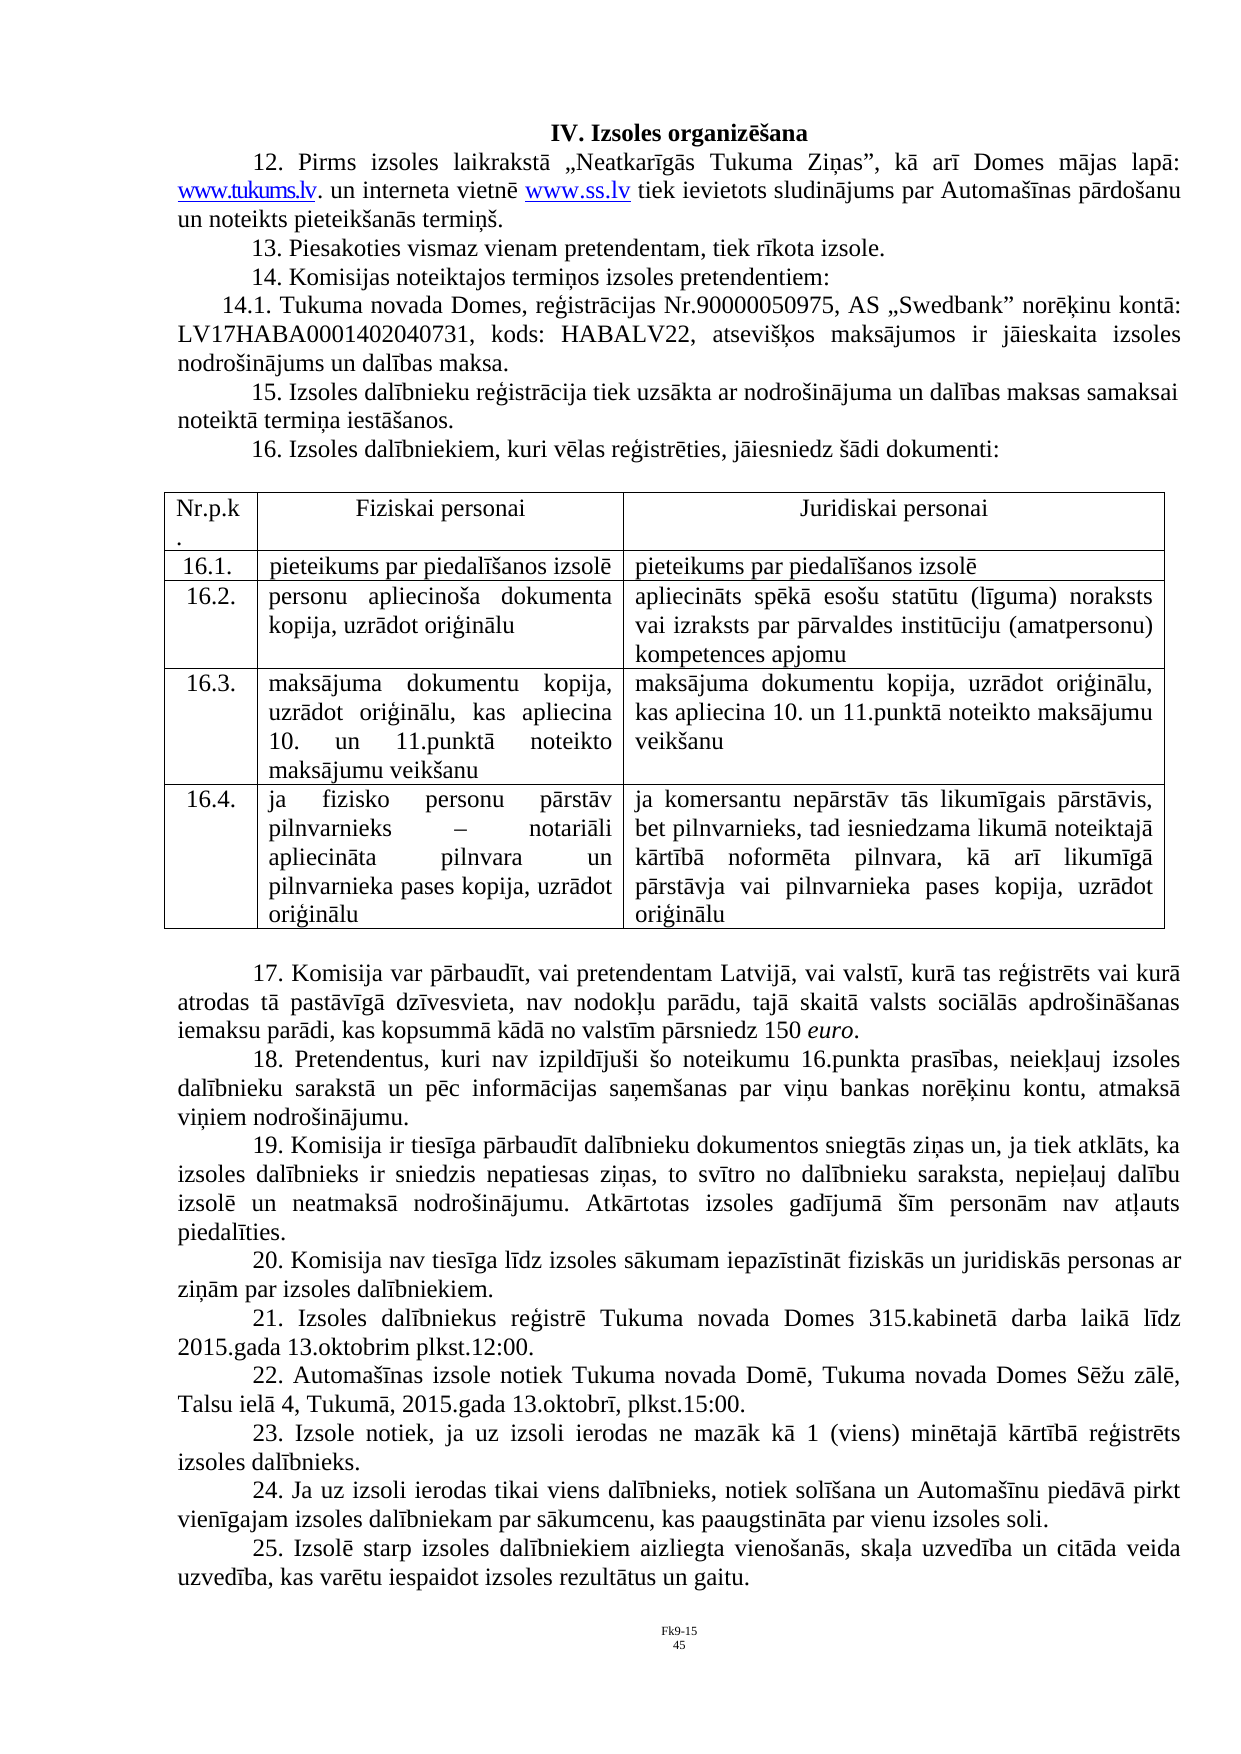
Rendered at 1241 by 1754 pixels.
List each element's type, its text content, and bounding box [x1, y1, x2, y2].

table_header Nr.p.k. [165, 493, 257, 550]
table_cell 16.1. [165, 551, 257, 580]
text 12. Pirms izsoles laikrakstā „Neatkarīgās Tukuma Ziņas”, kā arī Domes mājas lapā: www.tukums.lv. un interneta vietnē www.ss.lv tiek ievietots sludinājums par Automašīnas pārdošanu un noteikts pieteikšanās termiņš. [177, 147, 1181, 233]
text 17. Komisija var pārbaudīt, vai pretendentam Latvijā, vai valstī, kurā tas reģistrēts vai kurā atrodas tā pastāvīgā dzīvesvieta, nav nodokļu parādu, tajā skaitā valsts sociālās apdrošināšanas iemaksu parādi, kas kopsummā kādā no valstīm pārsniedz 150 euro. [177, 958, 1181, 1044]
table_cell maksājuma dokumentu kopija, uzrādot oriģinālu, kas apliecina 10. un 11.punktā noteikto maksājumu veikšanu [624, 669, 1164, 783]
table_cell pieteikums par piedalīšanos izsolē [624, 551, 1164, 580]
text 14. Komisijas noteiktajos termiņos izsoles pretendentiem: [251, 262, 1181, 291]
text IV. Izsoles organizēšana [177, 118, 1181, 147]
text 24. Ja uz izsoli ierodas tikai viens dalībnieks, notiek solīšana un Automašīnu piedāvā pirkt vienīgajam izsoles dalībniekam par sākumcenu, kas paaugstināta par vienu izsoles soli. [177, 1476, 1181, 1533]
table_cell ja komersantu nepārstāv tās likumīgais pārstāvis, bet pilnvarnieks, tad iesniedzama likumā noteiktajā kārtībā noformēta pilnvara, kā arī likumīgā pārstāvja vai pilnvarnieka pases kopija, uzrādot oriģinālu [624, 785, 1164, 928]
table_cell personu apliecinoša dokumenta kopija, uzrādot oriģinālu [258, 581, 623, 667]
text 25. Izsolē starp izsoles dalībniekiem aizliegta vienošanās, skaļa uzvedība un citāda veida uzvedība, kas varētu iespaidot izsoles rezultātus un gaitu. [177, 1533, 1181, 1591]
text 22. Automašīnas izsole notiek Tukuma novada Domē, Tukuma novada Domes Sēžu zālē, Talsu ielā 4, Tukumā, 2015.gada 13.oktobrī, plkst.15:00. [177, 1361, 1181, 1418]
text 15. Izsoles dalībnieku reģistrācija tiek uzsākta ar nodrošinājuma un dalības maksas samaksai noteiktā termiņa iestāšanos. [177, 377, 1181, 434]
text 20. Komisija nav tiesīga līdz izsoles sākumam iepazīstināt fiziskās un juridiskās personas ar ziņām par izsoles dalībniekiem. [177, 1246, 1181, 1303]
table_cell ja fizisko personu pārstāv pilnvarnieks – notariāli apliecināta pilnvara un pilnvarnieka pases kopija, uzrādot oriģinālu [258, 785, 623, 928]
table_cell maksājuma dokumentu kopija, uzrādot oriģinālu, kas apliecina 10. un 11.punktā noteikto maksājumu veikšanu [258, 669, 623, 783]
text 23. Izsole notiek, ja uz izsoli ierodas ne mazāk kā 1 (viens) minētajā kārtībā reģistrēts izsoles dalībnieks. [177, 1418, 1181, 1476]
table_cell apliecināts spēkā esošu statūtu (līguma) noraksts vai izraksts par pārvaldes institūciju (amatpersonu) kompetences apjomu [624, 581, 1164, 667]
text 19. Komisija ir tiesīga pārbaudīt dalībnieku dokumentos sniegtās ziņas un, ja tiek atklāts, ka izsoles dalībnieks ir sniedzis nepatiesas ziņas, to svītro no dalībnieku saraksta, nepieļauj dalību izsolē un neatmaksā nodrošinājumu. Atkārtotas izsoles gadījumā šīm personām nav atļauts piedalīties. [177, 1131, 1181, 1246]
table_cell 16.3. [165, 669, 257, 783]
text 16. Izsoles dalībniekiem, kuri vēlas reģistrēties, jāiesniedz šādi dokumenti: [251, 434, 1181, 463]
text 18. Pretendentus, kuri nav izpildījuši šo noteikumu 16.punkta prasības, neiekļauj izsoles dalībnieku sarakstā un pēc informācijas saņemšanas par viņu bankas norēķinu kontu, atmaksā viņiem nodrošinājumu. [177, 1044, 1181, 1131]
text 13. Piesakoties vismaz vienam pretendentam, tiek rīkota izsole. [251, 233, 1181, 262]
table_cell 16.2. [165, 581, 257, 667]
table_header Juridiskai personai [624, 493, 1164, 550]
text 14.1. Tukuma novada Domes, reģistrācijas Nr.90000050975, AS „Swedbank” norēķinu kontā: LV17HABA0001402040731, kods: HABALV22, atsevišķos maksājumos ir jāieskaita izsoles nodrošinājums un dalības maksa. [177, 291, 1181, 377]
table_cell 16.4. [165, 785, 257, 928]
table_cell pieteikums par piedalīšanos izsolē [258, 551, 623, 580]
text 21. Izsoles dalībniekus reģistrē Tukuma novada Domes 315.kabinetā darba laikā līdz 2015.gada 13.oktobrim plkst.12:00. [177, 1303, 1181, 1361]
table_header Fiziskai personai [258, 493, 623, 550]
